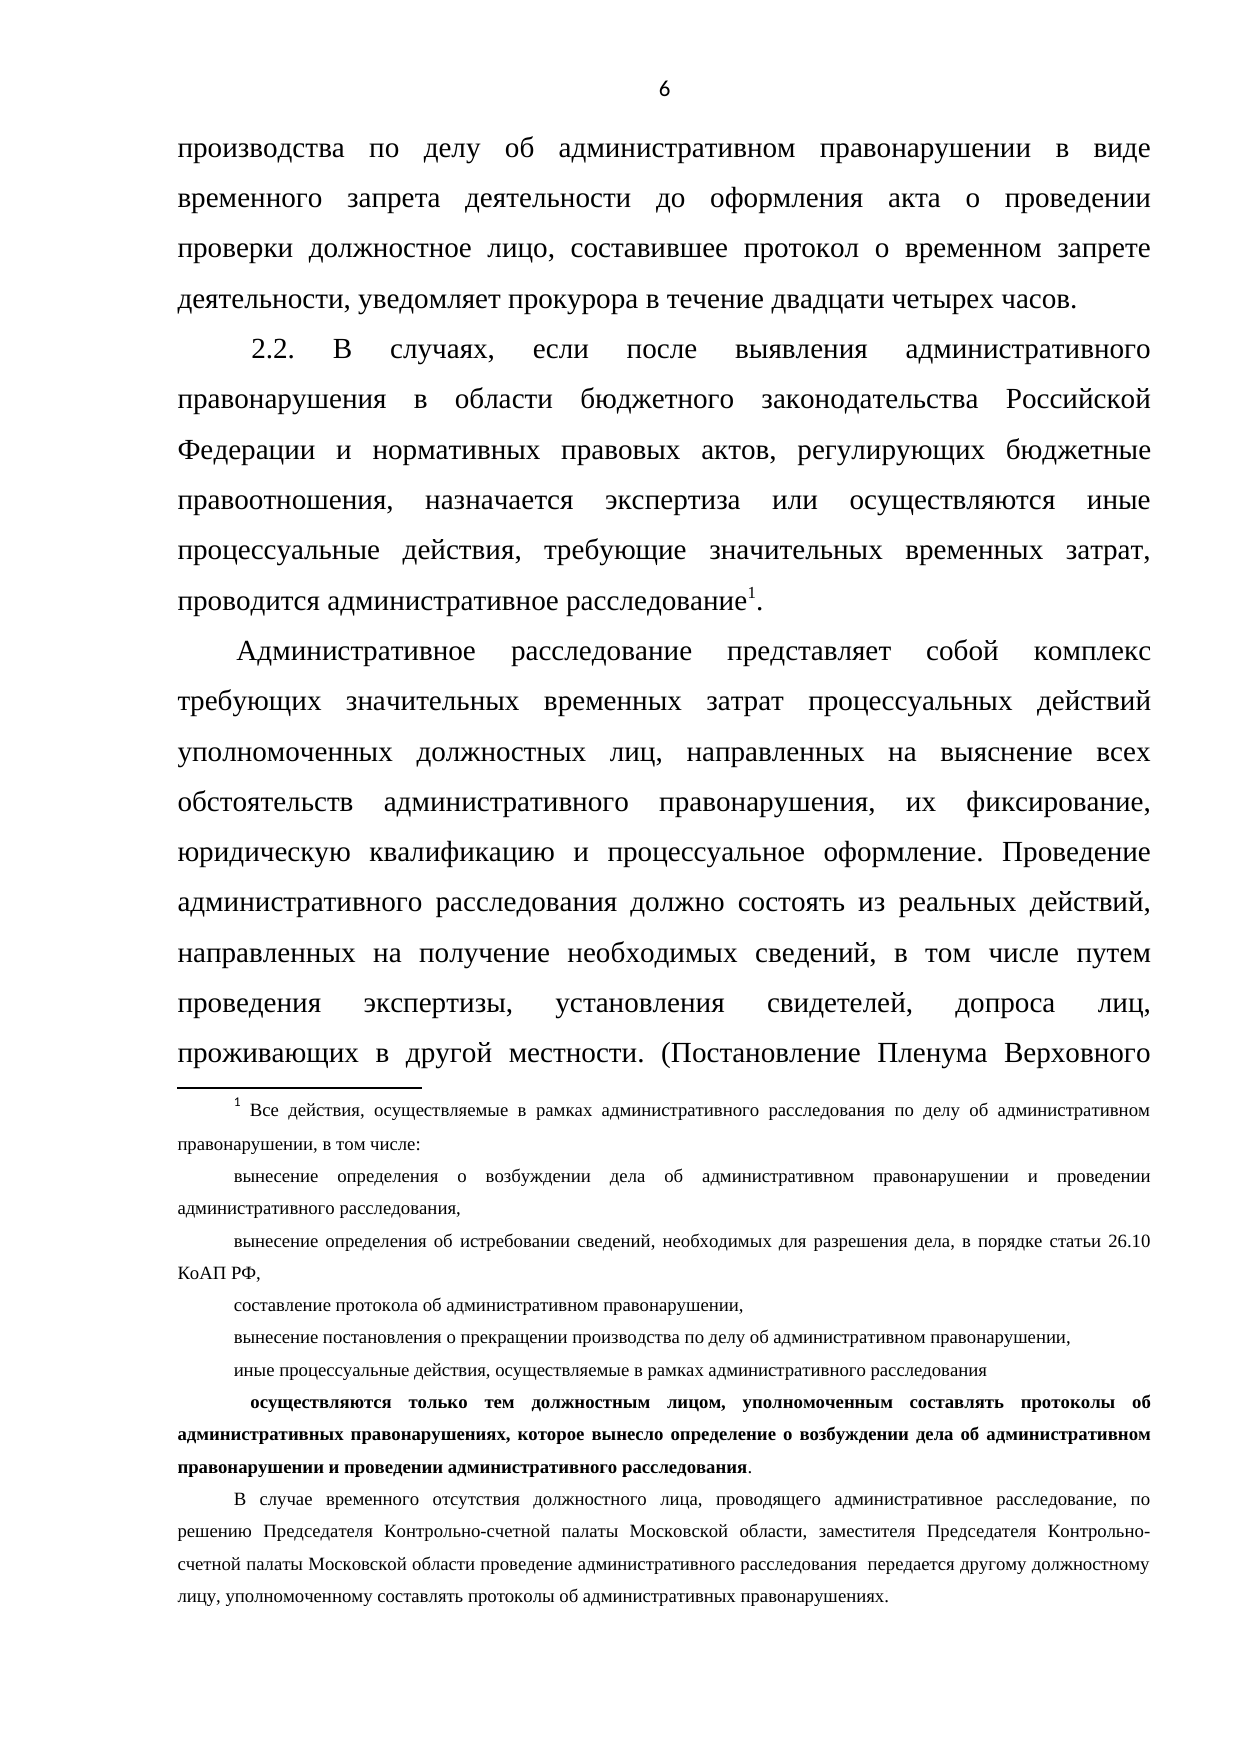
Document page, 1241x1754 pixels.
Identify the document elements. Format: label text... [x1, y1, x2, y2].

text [177, 130, 1152, 314]
text Административное расследование представляет собой комплекс требующих значительных временных затрат процессуальных действий уполномоченных должностных лиц, направленных на выяснение всех обстоятельств административного правонарушения, их фиксирование, юридическую квалификацию и процессуальное оформление. Проведение административного расследования должно состоять из реальных действий, направленных на получение необходимых сведений, в том числе путем проведения экспертизы, установления свидетелей, допроса лиц, проживающих в другой местности. (Постановление Пленума Верховного Суда Российской Федерации от 24.03.2005 №5 (ред. от 19.12.2013) «О некоторых вопросах, возникающих у судов при применении Кодекса Российской Федерации об административных правонарушениях»). [177, 633, 1152, 1069]
text 2.2. В случаях, если после выявления административного правонарушения в области бюджетного законодательства Российской Федерации и нормативных правовых актов, регулирующих бюджетные правоотношения, назначается экспертиза или осуществляются иные процессуальные действия, требующие значительных временных затрат, проводится административное расследование. [177, 331, 1152, 616]
